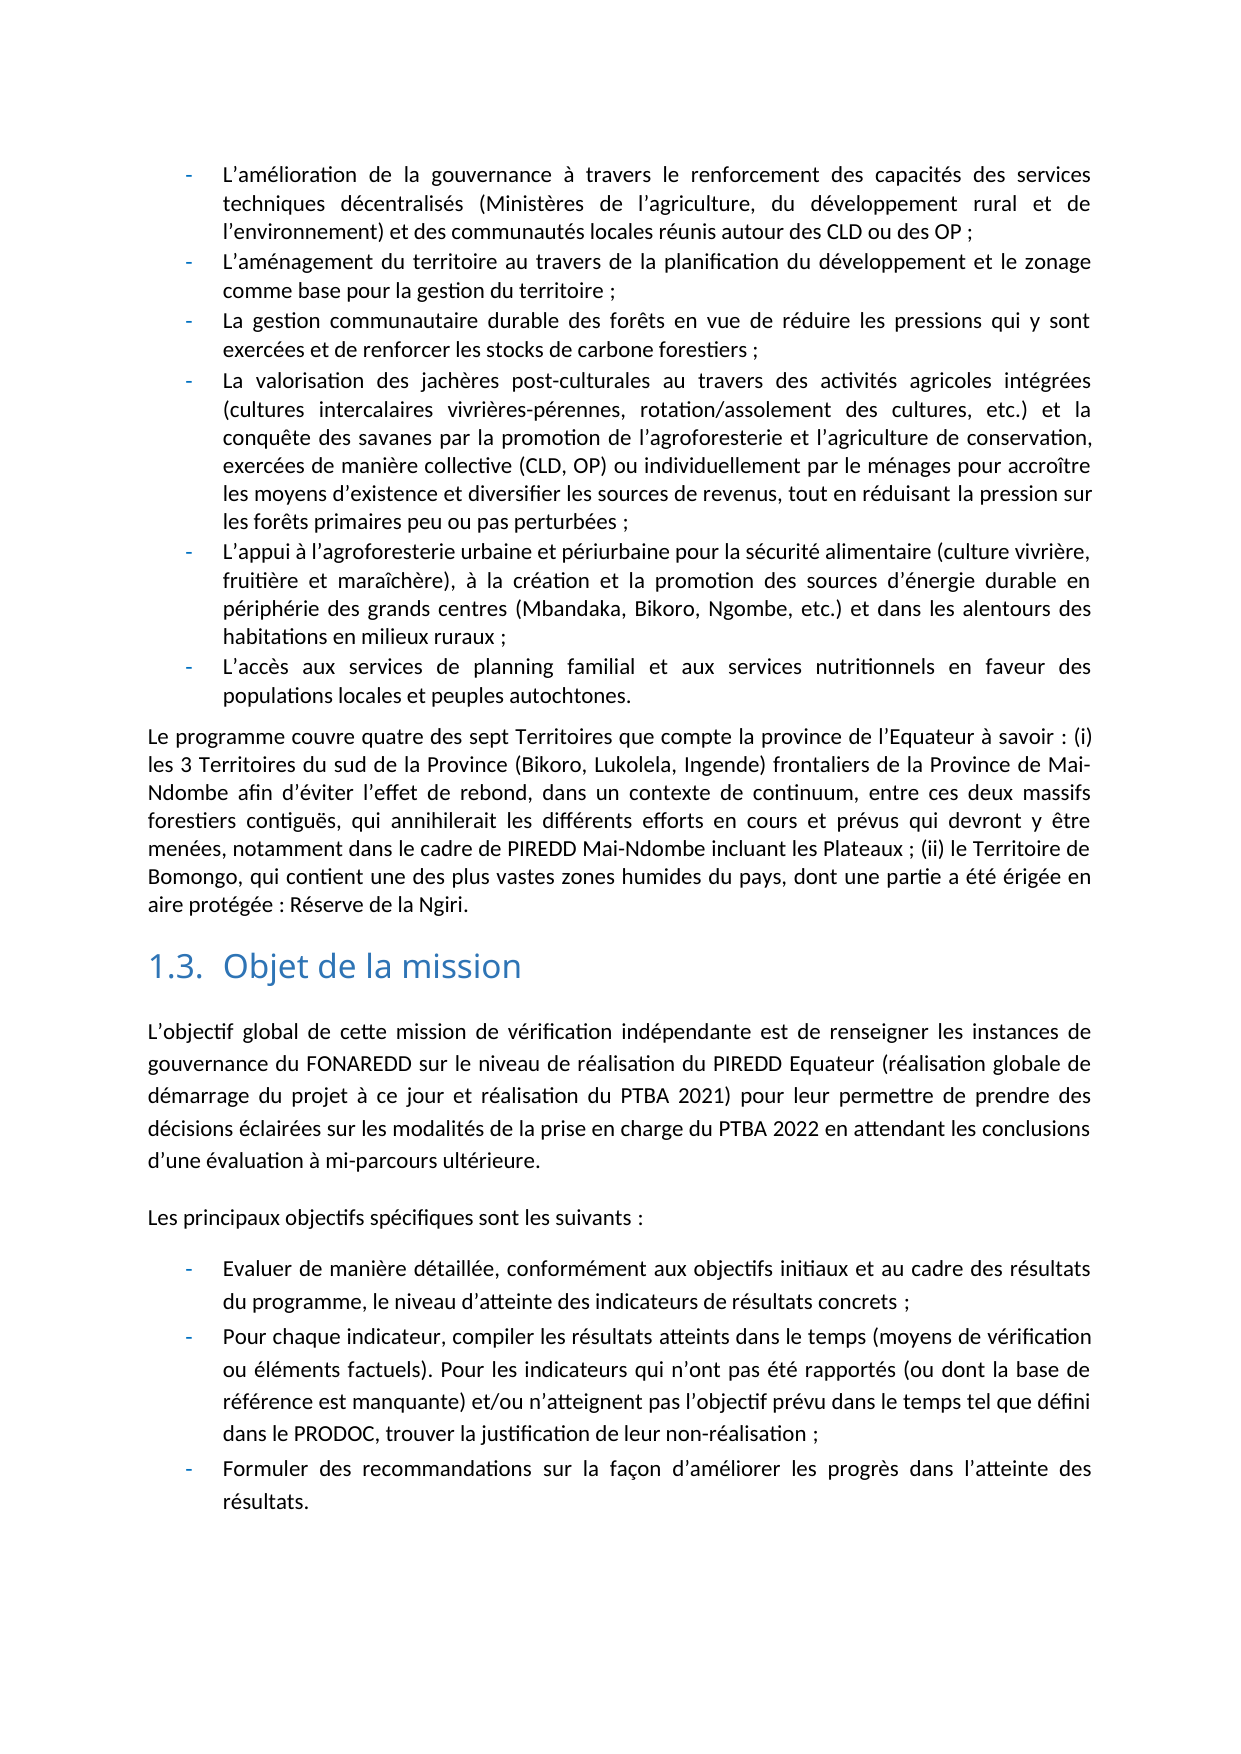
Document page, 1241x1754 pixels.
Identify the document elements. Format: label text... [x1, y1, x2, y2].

subtitle Objet de la mission [148, 943, 1093, 989]
list L’appui à l’agroforesterie urbaine et périurbaine pour la sécurité alimentaire (culture vivrière, fruitière et maraîchère), à la création et la promotion des sources d’énergie durable en périphérie des grands centres (Mbandaka, Bikoro, Ngombe, etc.) et dans les alentours des habitations en milieux ruraux ; [185, 535, 1093, 650]
text Les principaux objectifs spécifiques sont les suivants : [148, 1203, 1093, 1231]
list L’aménagement du territoire au travers de la planification du développement et le zonage comme base pour la gestion du territoire ; [185, 245, 1093, 304]
text L’objectif global de cette mission de vérification indépendante est de renseigner les instances de gouvernance du FONAREDD sur le niveau de réalisation du PIREDD Equateur (réalisation globale de démarrage du projet à ce jour et réalisation du PTBA 2021) pour leur permettre de prendre des décisions éclairées sur les modalités de la prise en charge du PTBA 2022 en attendant les conclusions d’une évaluation à mi-parcours ultérieure. [148, 1017, 1093, 1174]
list La valorisation des jachères post-culturales au travers des activités agricoles intégrées (cultures intercalaires vivrières-pérennes, rotation/assolement des cultures, etc.) et la conquête des savanes par la promotion de l’agroforesterie et l’agriculture de conservation, exercées de manière collective (CLD, OP) ou individuellement par le ménages pour accroître les moyens d’existence et diversifier les sources de revenus, tout en réduisant la pression sur les forêts primaires peu ou pas perturbées ; [185, 364, 1093, 535]
text Le programme couvre quatre des sept Territoires que compte la province de l’Equateur à savoir : (i) les 3 Territoires du sud de la Province (Bikoro, Lukolela, Ingende) frontaliers de la Province de Mai-Ndombe afin d’éviter l’effet de rebond, dans un contexte de continuum, entre ces deux massifs forestiers contiguës, qui annihilerait les différents efforts en cours et prévus qui devront y être menées, notamment dans le cadre de PIREDD Mai-Ndombe incluant les Plateaux ; (ii) le Territoire de Bomongo, qui contient une des plus vastes zones humides du pays, dont une partie a été érigée en aire protégée : Réserve de la Ngiri. [148, 722, 1093, 918]
list Evaluer de manière détaillée, conformément aux objectifs initiaux et au cadre des résultats du programme, le niveau d’atteinte des indicateurs de résultats concrets ; [185, 1252, 1093, 1315]
list L’accès aux services de planning familial et aux services nutritionnels en faveur des populations locales et peuples autochtones. [185, 650, 1093, 709]
list La gestion communautaire durable des forêts en vue de réduire les pressions qui y sont exercées et de renforcer les stocks de carbone forestiers ; [185, 304, 1093, 364]
list L’amélioration de la gouvernance à travers le renforcement des capacités des services techniques décentralisés (Ministères de l’agriculture, du développement rural et de l’environnement) et des communautés locales réunis autour des CLD ou des OP ; [185, 158, 1093, 245]
list Pour chaque indicateur, compiler les résultats atteints dans le temps (moyens de vérification ou éléments factuels). Pour les indicateurs qui n’ont pas été rapportés (ou dont la base de référence est manquante) et/ou n’atteignent pas l’objectif prévu dans le temps tel que défini dans le PRODOC, trouver la justification de leur non-réalisation ; [185, 1319, 1093, 1447]
list Formuler des recommandations sur la façon d’améliorer les progrès dans l’atteinte des résultats. [185, 1452, 1093, 1515]
